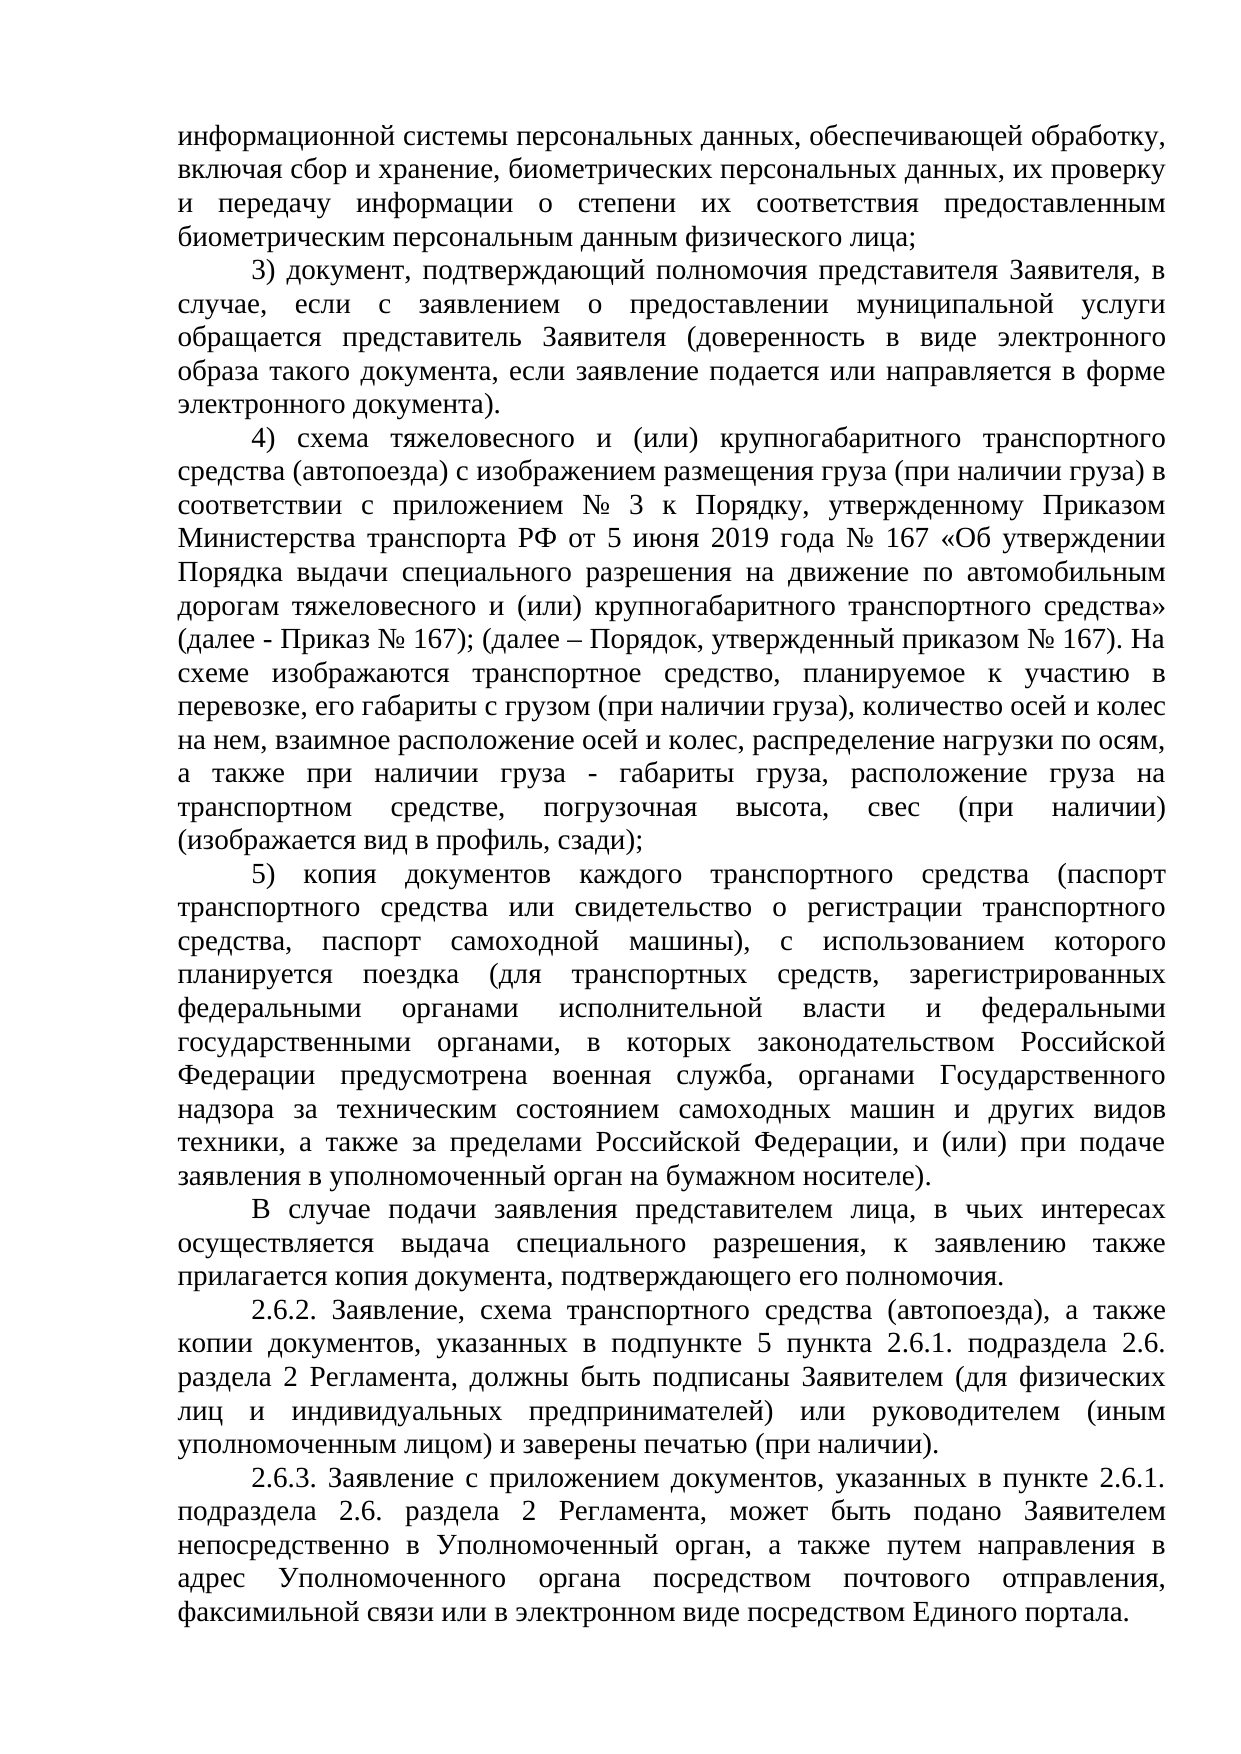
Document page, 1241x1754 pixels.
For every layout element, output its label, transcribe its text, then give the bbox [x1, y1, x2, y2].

text 5) копия документов каждого транспортного средства (паспорт транспортного средства или свидетельство о регистрации транспортного средства, паспорт самоходной машины), с использованием которого планируется поездка (для транспортных средств, зарегистрированных федеральными органами исполнительной власти и федеральными государственными органами, в которых законодательством Российской Федерации предусмотрена военная служба, органами Государственного надзора за техническим состоянием самоходных машин и других видов техники, а также за пределами Российской Федерации, и (или) при подаче заявления в уполномоченный орган на бумажном носителе). [177, 856, 1167, 1191]
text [177, 118, 1167, 252]
text 2.6.3. Заявление с приложением документов, указанных в пункте 2.6.1. подраздела 2.6. раздела 2 Регламента, может быть подано Заявителем непосредственно в Уполномоченный орган, а также путем направления в адрес Уполномоченного органа посредством почтового отправления, факсимильной связи или в электронном виде посредством Единого портала. [177, 1460, 1167, 1627]
text 2.6.2. Заявление, схема транспортного средства (автопоезда), а также копии документов, указанных в подпункте 5 пункта 2.6.1. подраздела 2.6. раздела 2 Регламента, должны быть подписаны Заявителем (для физических лиц и индивидуальных предпринимателей) или руководителем (иным уполномоченным лицом) и заверены печатью (при наличии). [177, 1292, 1167, 1460]
text В случае подачи заявления представителем лица, в чьих интересах осуществляется выдача специального разрешения, к заявлению также прилагается копия документа, подтверждающего его полномочия. [177, 1191, 1167, 1292]
text 4) схема тяжеловесного и (или) крупногабаритного транспортного средства (автопоезда) с изображением размещения груза (при наличии груза) в соответствии с приложением № 3 к Порядку, утвержденному Приказом Министерства транспорта РФ от 5 июня 2019 года № 167 «Об утверждении Порядка выдачи специального разрешения на движение по автомобильным дорогам тяжеловесного и (или) крупногабаритного транспортного средства» (далее - Приказ № 167); (далее – Порядок, утвержденный приказом № 167). На схеме изображаются транспортное средство, планируемое к участию в перевозке, его габариты с грузом (при наличии груза), количество осей и колес на нем, взаимное расположение осей и колес, распределение нагрузки по осям, а также при наличии груза - габариты груза, расположение груза на транспортном средстве, погрузочная высота, свес (при наличии) (изображается вид в профиль, сзади); [177, 420, 1167, 856]
text 3) документ, подтверждающий полномочия представителя Заявителя, в случае, если с заявлением о предоставлении муниципальной услуги обращается представитель Заявителя (доверенность в виде электронного образа такого документа, если заявление подается или направляется в форме электронного документа). [177, 252, 1167, 420]
